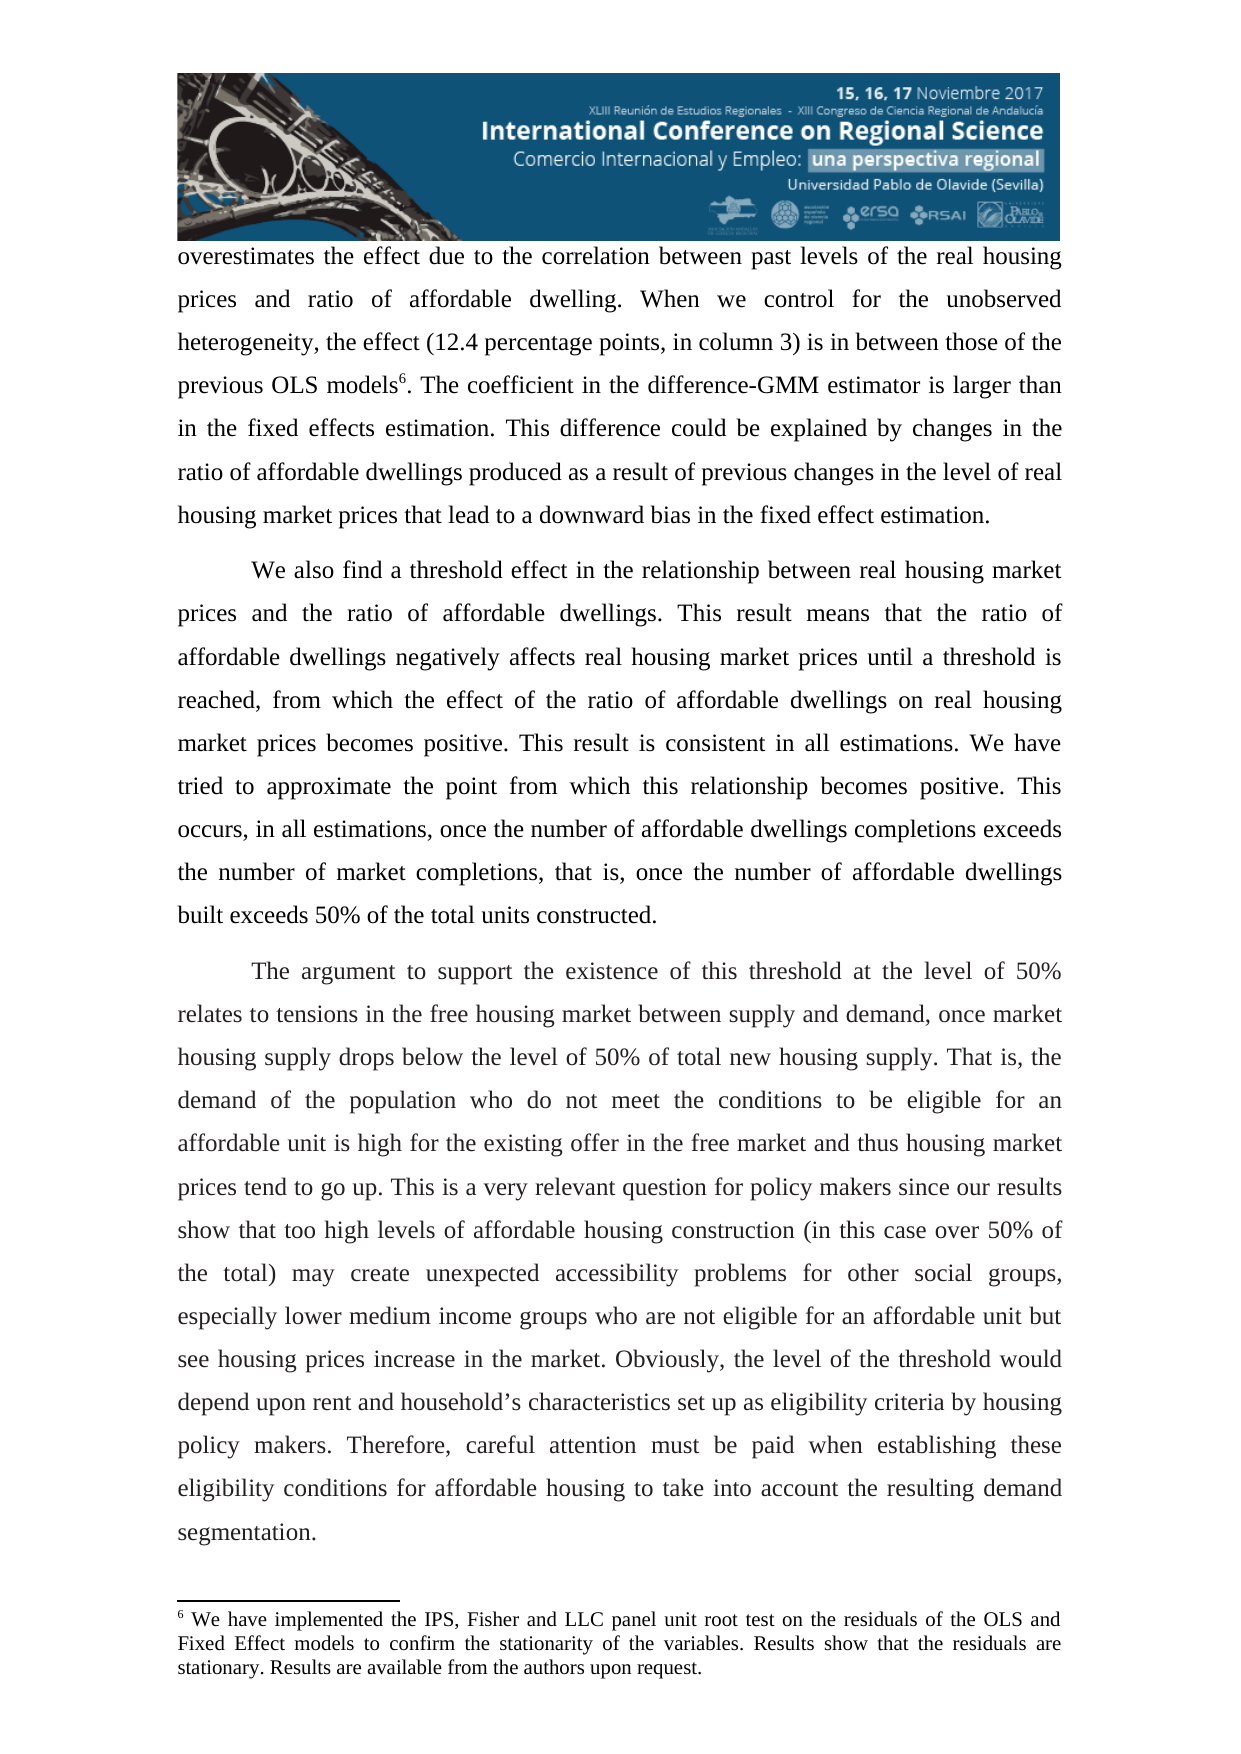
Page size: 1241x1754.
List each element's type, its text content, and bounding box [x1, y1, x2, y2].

picture [177, 73, 1060, 241]
text The argument to support the existence of this threshold at the level of 50% relates to tensions in the free housing market between supply and demand, once market housing supply drops below the level of 50% of total new housing supply. That is, the demand of the population who do not meet the conditions to be eligible for an affordable unit is high for the existing offer in the free market and thus housing market prices tend to go up. This is a very relevant question for policy makers since our results show that too high levels of affordable housing construction (in this case over 50% of the total) may create unexpected accessibility problems for other social groups, especially lower medium income groups who are not eligible for an affordable unit but see housing prices increase in the market. Obviously, the level of the threshold would depend upon rent and household’s characteristics set up as eligibility criteria by housing policy makers. Therefore, careful attention must be paid when establishing these eligibility conditions for affordable housing to take into account the resulting demand segmentation. [177, 956, 1063, 1545]
text We also find a threshold effect in the relationship between real housing market prices and the ratio of affordable dwellings. This result means that the ratio of affordable dwellings negatively affects real housing market prices until a threshold is reached, from which the effect of the ratio of affordable dwellings on real housing market prices becomes positive. This result is consistent in all estimations. We have tried to approximate the point from which this relationship becomes positive. This occurs, in all estimations, once the number of affordable dwellings completions exceeds the number of market completions, that is, once the number of affordable dwellings built exceeds 50% of the total units constructed. [177, 555, 1063, 929]
